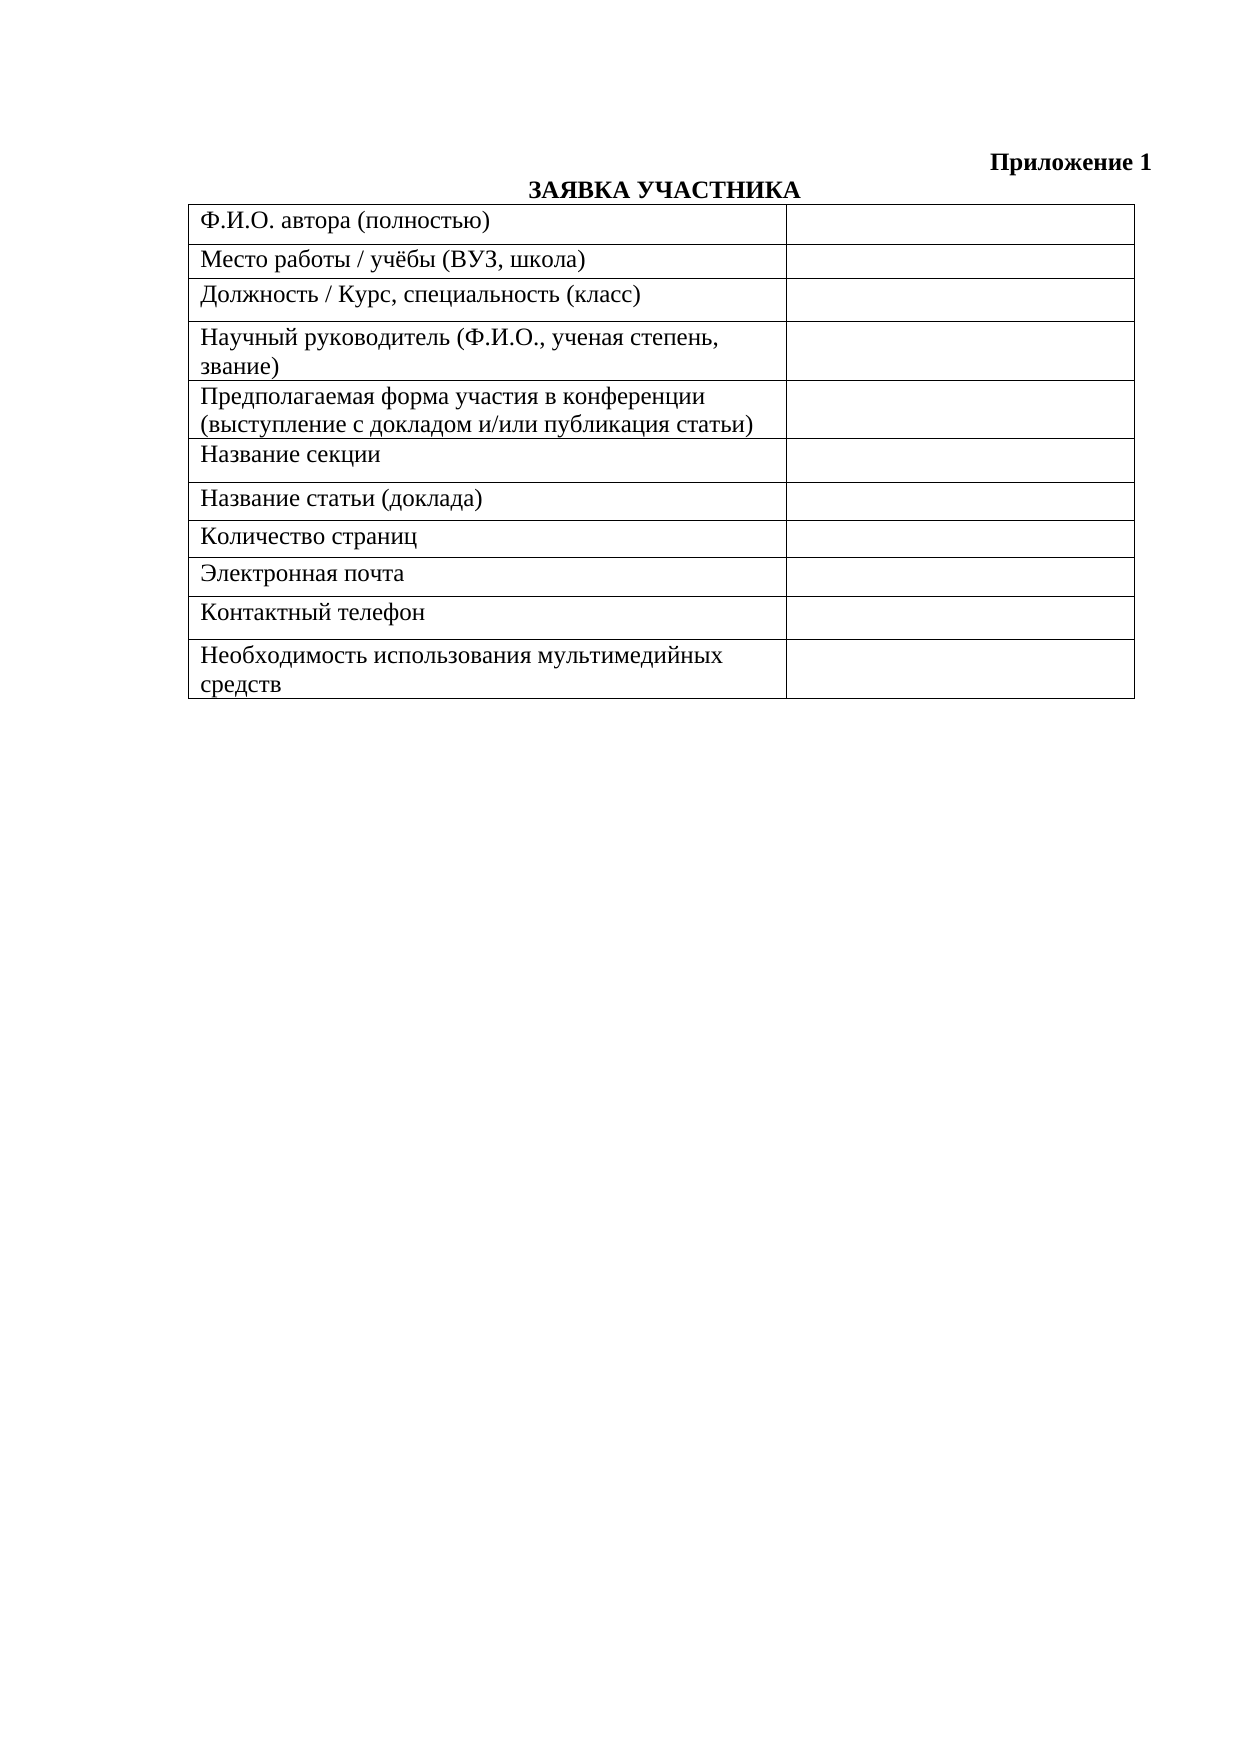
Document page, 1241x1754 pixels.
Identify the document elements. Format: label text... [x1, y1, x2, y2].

table_cell Научный руководитель (Ф.И.О., ученая степень, звание) [189, 322, 786, 380]
table_cell [787, 483, 1134, 520]
table_cell [787, 597, 1134, 639]
table_cell [787, 521, 1134, 557]
table_cell Предполагаемая форма участия в конференции (выступление с докладом и/или публикация статьи) [189, 381, 786, 438]
table_cell Название секции [189, 439, 786, 482]
table_cell [787, 279, 1134, 321]
table_cell Контактный телефон [189, 597, 786, 639]
table_header Ф.И.О. автора (полностью) [189, 205, 786, 243]
table_cell [787, 558, 1134, 596]
table_header [787, 205, 1134, 243]
table_cell [787, 381, 1134, 438]
table_cell [787, 245, 1134, 278]
table_cell Количество страниц [189, 521, 786, 557]
text ЗАЯВКА УЧАСТНИКА [177, 176, 1152, 204]
text Приложение 1 [177, 147, 1152, 176]
table_cell [787, 439, 1134, 482]
table_cell Электронная почта [189, 558, 786, 596]
table_cell Необходимость использования мультимедийных средств [189, 640, 786, 698]
table_cell Должность / Курс, специальность (класс) [189, 279, 786, 321]
table_cell [787, 640, 1134, 698]
table_cell Место работы / учёбы (ВУЗ, школа) [189, 245, 786, 278]
table_cell [787, 322, 1134, 380]
table_cell Название статьи (доклада) [189, 483, 786, 520]
